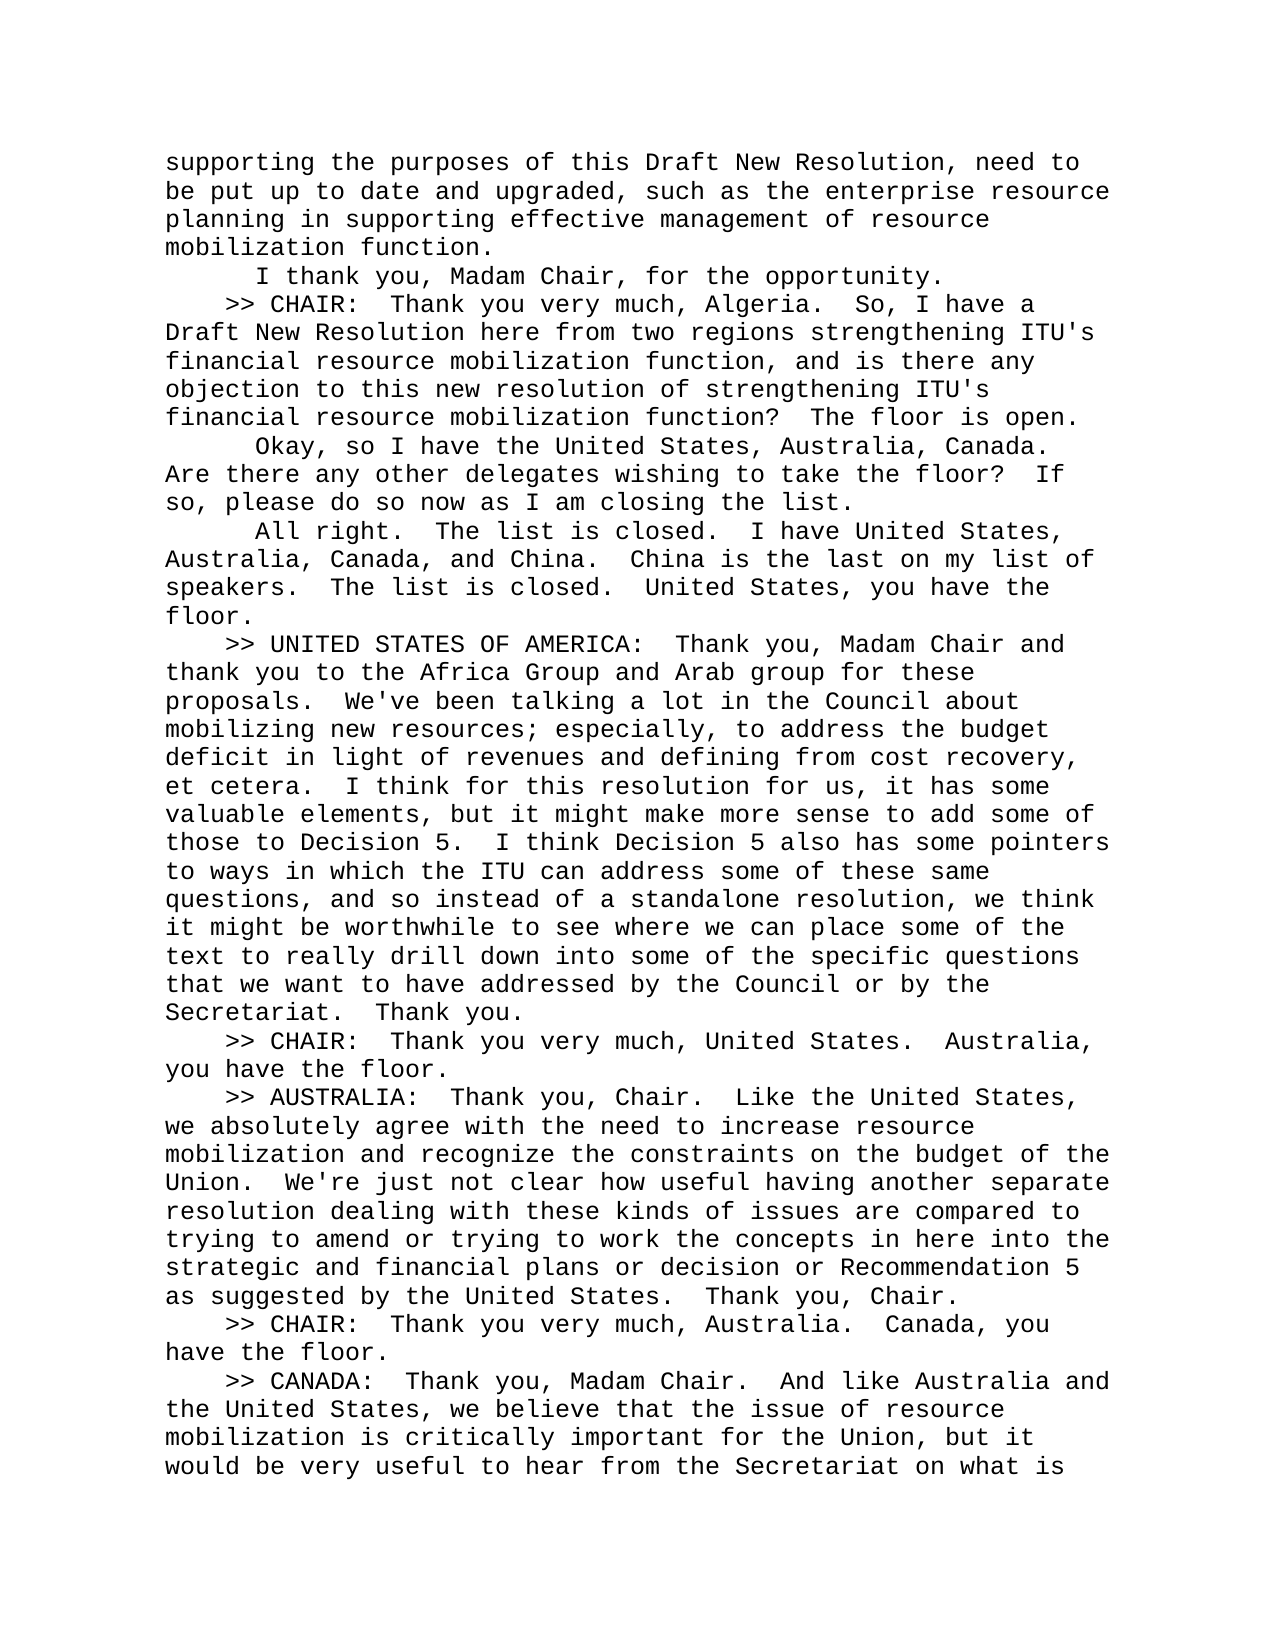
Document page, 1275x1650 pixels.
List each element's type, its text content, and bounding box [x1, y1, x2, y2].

text >> CHAIR: Thank you very much, Australia. Canada, you have the floor. [165, 1312, 1125, 1368]
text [165, 150, 1125, 263]
text I thank you, Madam Chair, for the opportunity. [165, 263, 1125, 292]
text >> CHAIR: Thank you very much, Algeria. So, I have a Draft New Resolution here from two regions strengthening ITU's financial resource mobilization function, and is there any objection to this new resolution of strengthening ITU's financial resource mobilization function? The floor is open. [165, 292, 1125, 433]
text >> CHAIR: Thank you very much, United States. Australia, you have the floor. [165, 1028, 1125, 1085]
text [165, 1368, 1125, 1482]
text >> UNITED STATES OF AMERICA: Thank you, Madam Chair and thank you to the Africa Group and Arab group for these proposals. We've been talking a lot in the Council about mobilizing new resources; especially, to address the budget deficit in light of revenues and defining from cost recovery, et cetera. I think for this resolution for us, it has some valuable elements, but it might make more sense to add some of those to Decision 5. I think Decision 5 also has some pointers to ways in which the ITU can address some of these same questions, and so instead of a standalone resolution, we think it might be worthwhile to see where we can place some of the text to really drill down into some of the specific questions that we want to have addressed by the Council or by the Secretariat. Thank you. [165, 632, 1125, 1028]
text All right. The list is closed. I have United States, Australia, Canada, and China. China is the last on my list of speakers. The list is closed. United States, you have the floor. [165, 518, 1125, 632]
text >> AUSTRALIA: Thank you, Chair. Like the United States, we absolutely agree with the need to increase resource mobilization and recognize the constraints on the budget of the Union. We're just not clear how useful having another separate resolution dealing with these kinds of issues are compared to trying to amend or trying to work the concepts in here into the strategic and financial plans or decision or Recommendation 5 as suggested by the United States. Thank you, Chair. [165, 1085, 1125, 1312]
text Okay, so I have the United States, Australia, Canada. Are there any other delegates wishing to take the floor? If so, please do so now as I am closing the list. [165, 433, 1125, 518]
